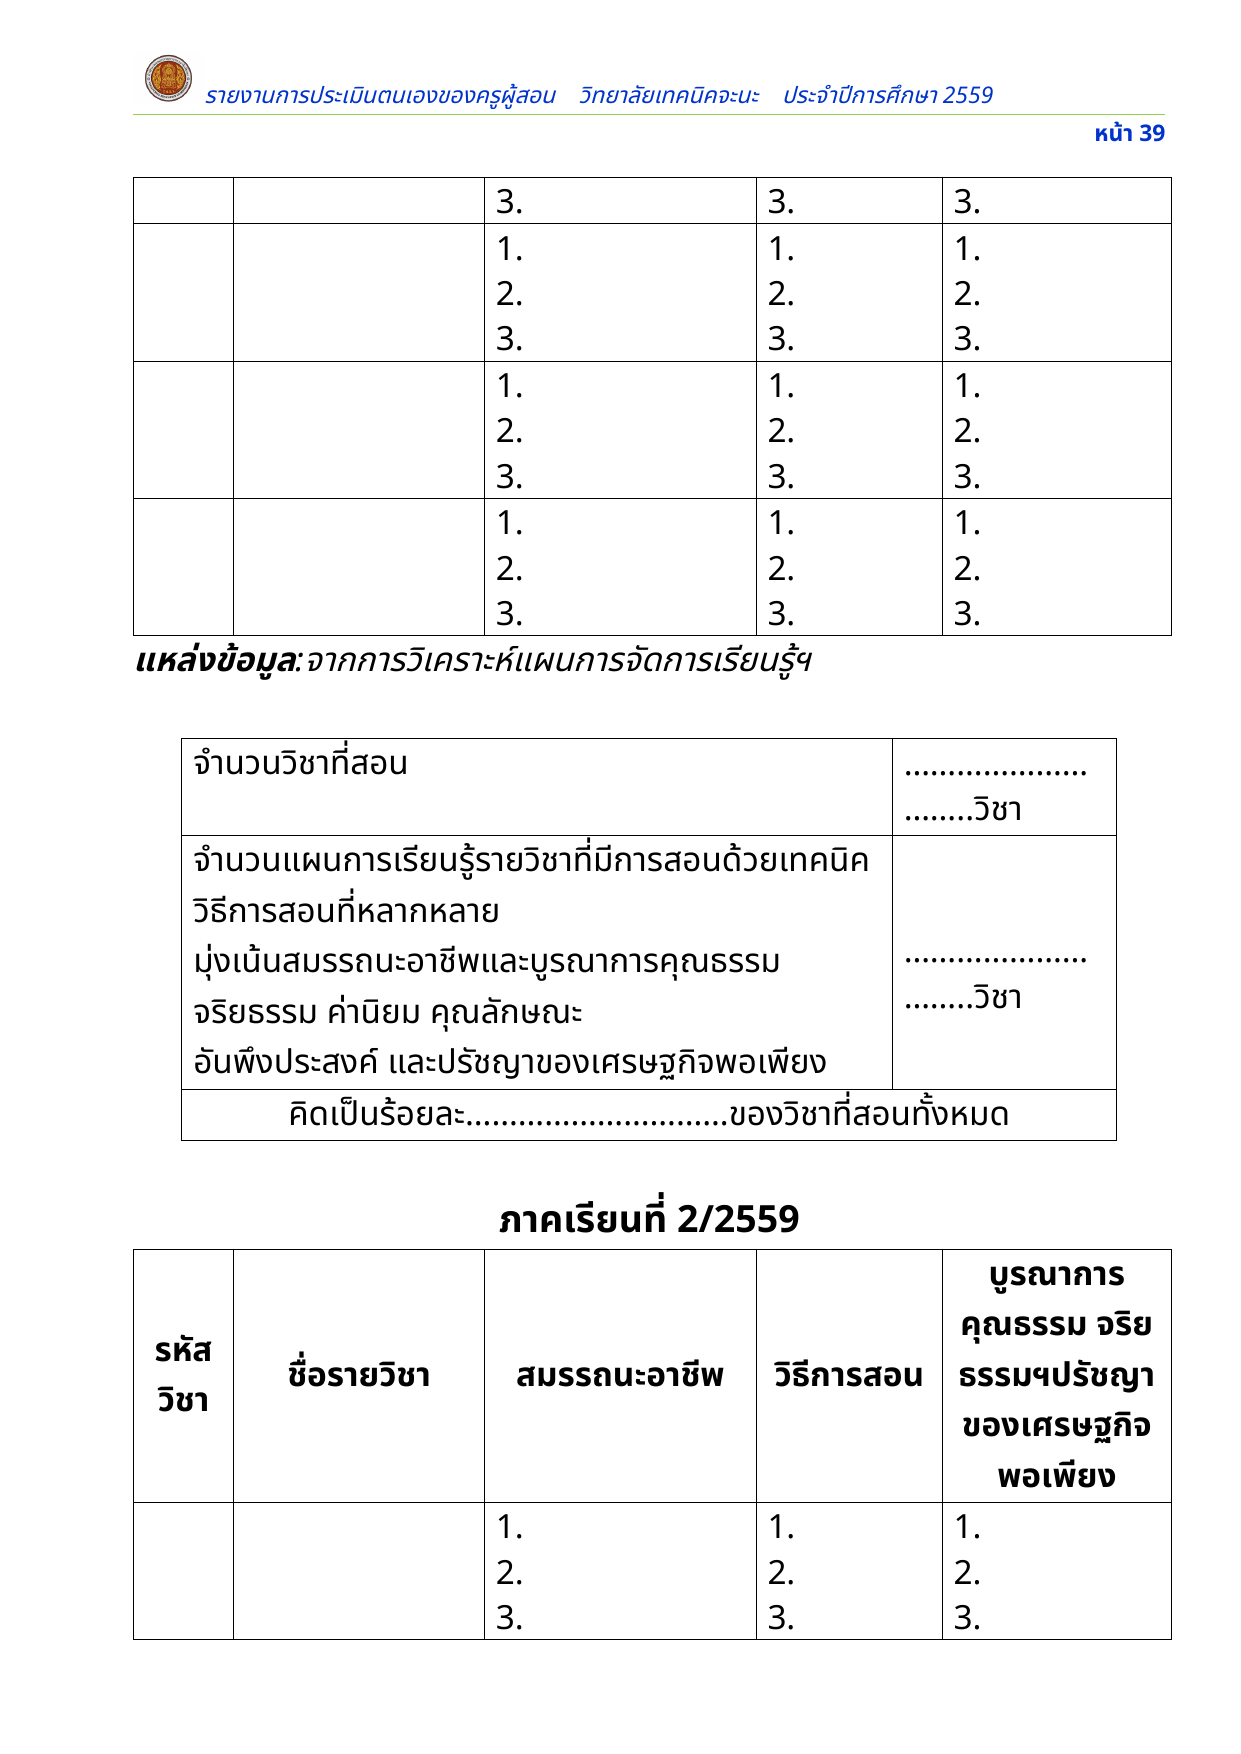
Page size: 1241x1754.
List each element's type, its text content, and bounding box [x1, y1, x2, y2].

table_cell [134, 178, 233, 223]
picture [132, 52, 205, 104]
table_cell 1. 2. 3. [485, 1503, 756, 1639]
table_cell [234, 499, 484, 635]
table_cell 1. 2. 3. [943, 499, 1171, 635]
table_header วิธีการสอน [757, 1250, 942, 1502]
table_cell [234, 362, 484, 498]
table_header สมรรถนะอาชีพ [485, 1250, 756, 1502]
table_cell ………………………..วิชา [893, 836, 1116, 1088]
table_cell 1. 2. 3. [943, 1503, 1171, 1639]
table_cell 1. 2. 3. [485, 499, 756, 635]
table_cell 1. 2. 3. [943, 224, 1171, 361]
table_header จำนวนวิชาที่สอน [182, 739, 892, 835]
table_header บูรณาการคุณธรรม จริยธรรมฯปรัชญาของเศรษฐกิจพอเพียง [943, 1250, 1171, 1502]
table_cell [134, 1503, 233, 1639]
table_cell [234, 1503, 484, 1639]
table_cell คิดเป็นร้อยละ…………………………ของวิชาที่สอนทั้งหมด [182, 1090, 1116, 1140]
table_cell [134, 362, 233, 498]
table_header รหัสวิชา [134, 1250, 233, 1502]
table_cell 1. 2. 3. [757, 362, 942, 498]
table_cell 1. 2. 3. [485, 362, 756, 498]
table_cell 1. 2. 3. [757, 178, 942, 223]
table_cell [234, 224, 484, 361]
table_cell จำนวนแผนการเรียนรู้รายวิชาที่มีการสอนด้วยเทคนิควิธีการสอนที่หลากหลาย มุ่งเน้นสมรรถนะอาชีพและบูรณาการคุณธรรม จริยธรรม ค่านิยม คุณลักษณะ อันพึงประสงค์ และปรัชญาของเศรษฐกิจพอเพียง [182, 836, 892, 1088]
table_cell 1. 2. 3. [485, 178, 756, 223]
table_cell 1. 2. 3. [943, 362, 1171, 498]
table_cell 1. 2. 3. [485, 224, 756, 361]
text ภาคเรียนที่ 2/2559 [133, 1192, 1165, 1249]
table_cell 1. 2. 3. [757, 1503, 942, 1639]
table_cell [234, 178, 484, 223]
table_cell [134, 499, 233, 635]
table_cell [134, 224, 233, 361]
table_cell 1. 2. 3. [757, 224, 942, 361]
table_cell 1. 2. 3. [757, 499, 942, 635]
text แหล่งข้อมูล:จากการวิเคราะห์แผนการจัดการเรียนรู้ฯ [133, 636, 1165, 687]
table_header ชื่อรายวิชา [234, 1250, 484, 1502]
table_cell 1. 2. 3. [943, 178, 1171, 223]
table_header ………………………..วิชา [893, 739, 1116, 835]
